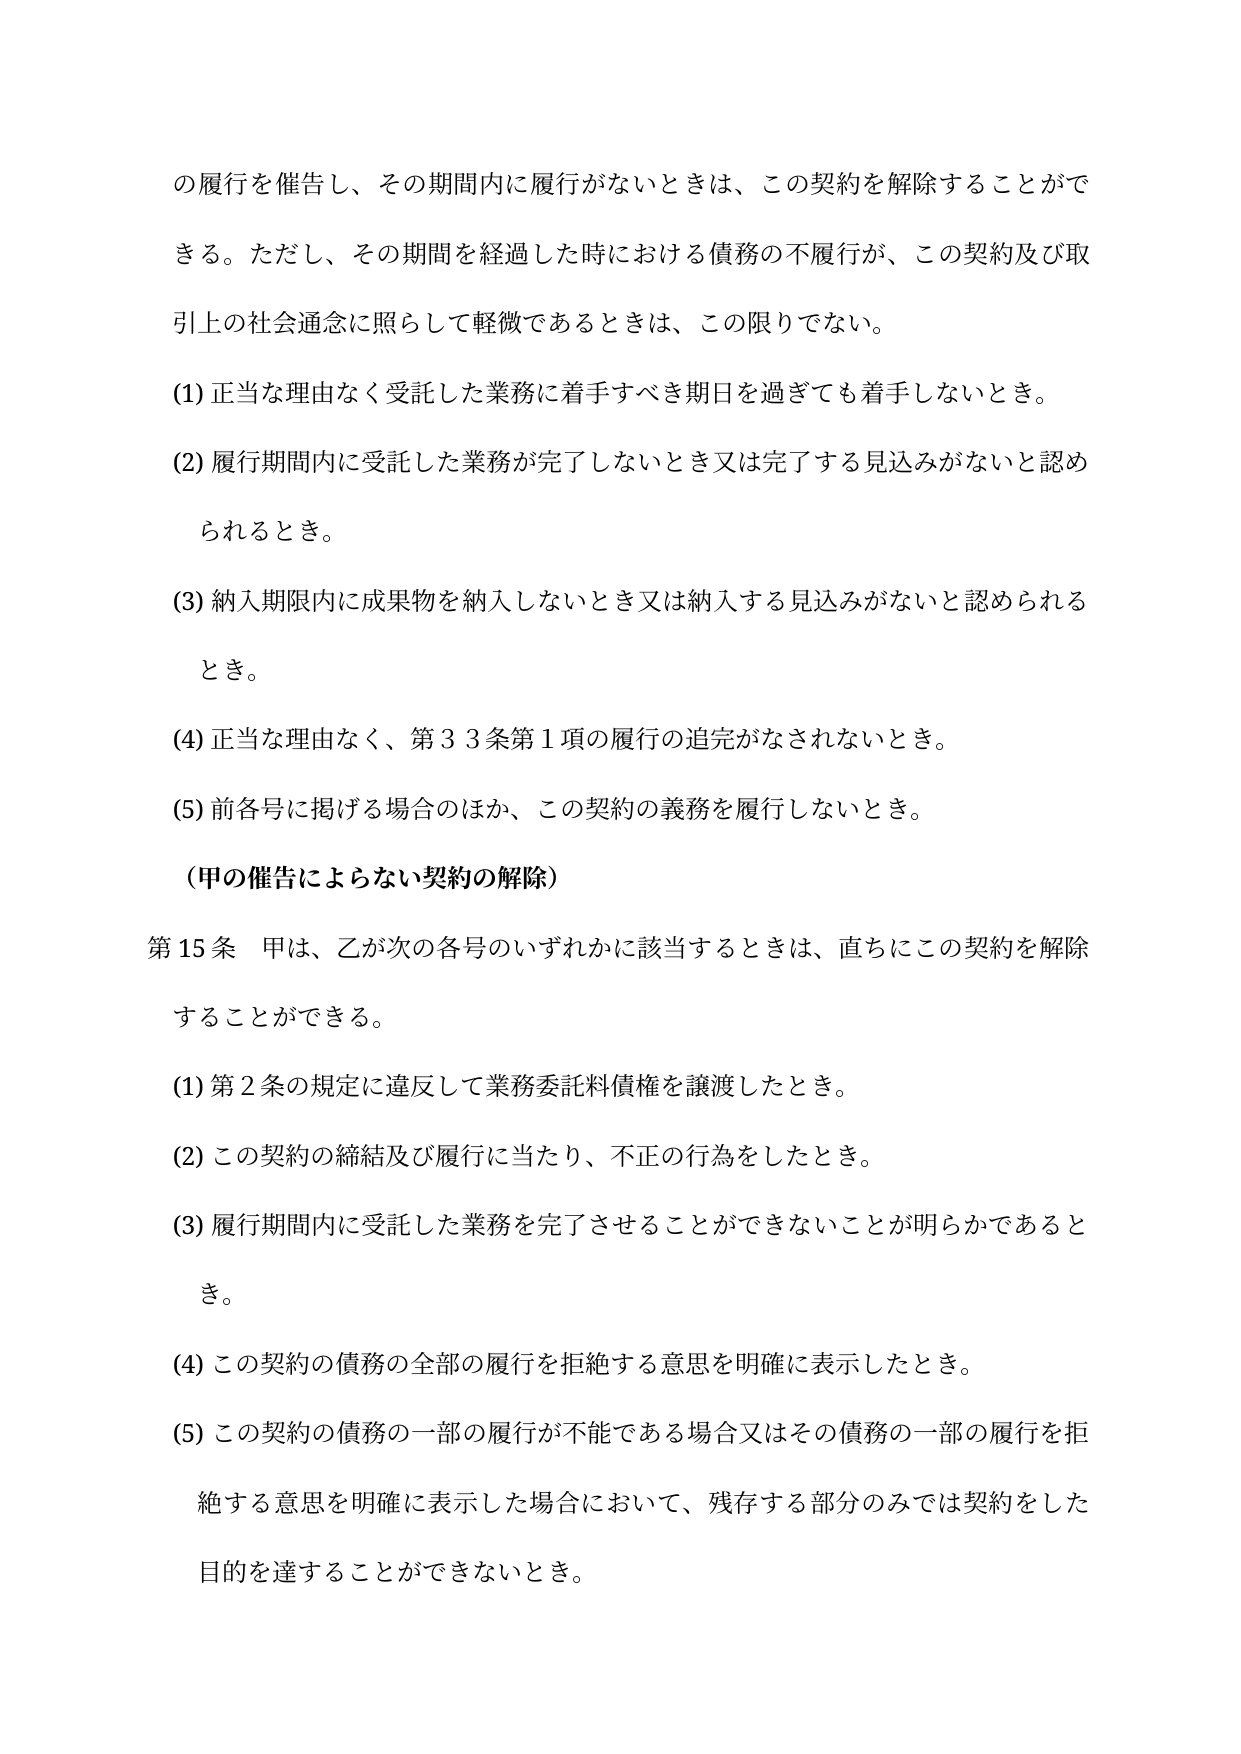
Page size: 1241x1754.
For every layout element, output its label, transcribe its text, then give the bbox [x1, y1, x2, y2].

text 第15条 甲は、乙が次の各号のいずれかに該当するときは、直ちにこの契約を解除することができる。 [148, 912, 1092, 1050]
text (4) 正当な理由なく、第３３条第１項の履行の追完がなされないとき。 [173, 703, 1092, 773]
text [148, 148, 1092, 357]
subtitle （甲の催告によらない契約の解除） [148, 842, 1092, 912]
text (3) 納入期限内に成果物を納入しないとき又は納入する見込みがないと認められるとき。 [173, 565, 1092, 703]
text (1) 正当な理由なく受託した業務に着手すべき期日を過ぎても着手しないとき。 [173, 357, 1092, 426]
text (2) 履行期間内に受託した業務が完了しないとき又は完了する見込みがないと認められるとき。 [173, 426, 1092, 565]
text (5) 前各号に掲げる場合のほか、この契約の義務を履行しないとき。 [173, 773, 1092, 842]
text (4) この契約の債務の全部の履行を拒絶する意思を明確に表示したとき。 [173, 1328, 1092, 1397]
text (5) この契約の債務の一部の履行が不能である場合又はその債務の一部の履行を拒絶する意思を明確に表示した場合において、残存する部分のみでは契約をした目的を達することができないとき。 [173, 1397, 1092, 1605]
text (2) この契約の締結及び履行に当たり、不正の行為をしたとき。 [173, 1120, 1092, 1189]
text (3) 履行期間内に受託した業務を完了させることができないことが明らかであるとき。 [173, 1189, 1092, 1328]
text (1) 第２条の規定に違反して業務委託料債権を譲渡したとき。 [173, 1050, 1092, 1120]
